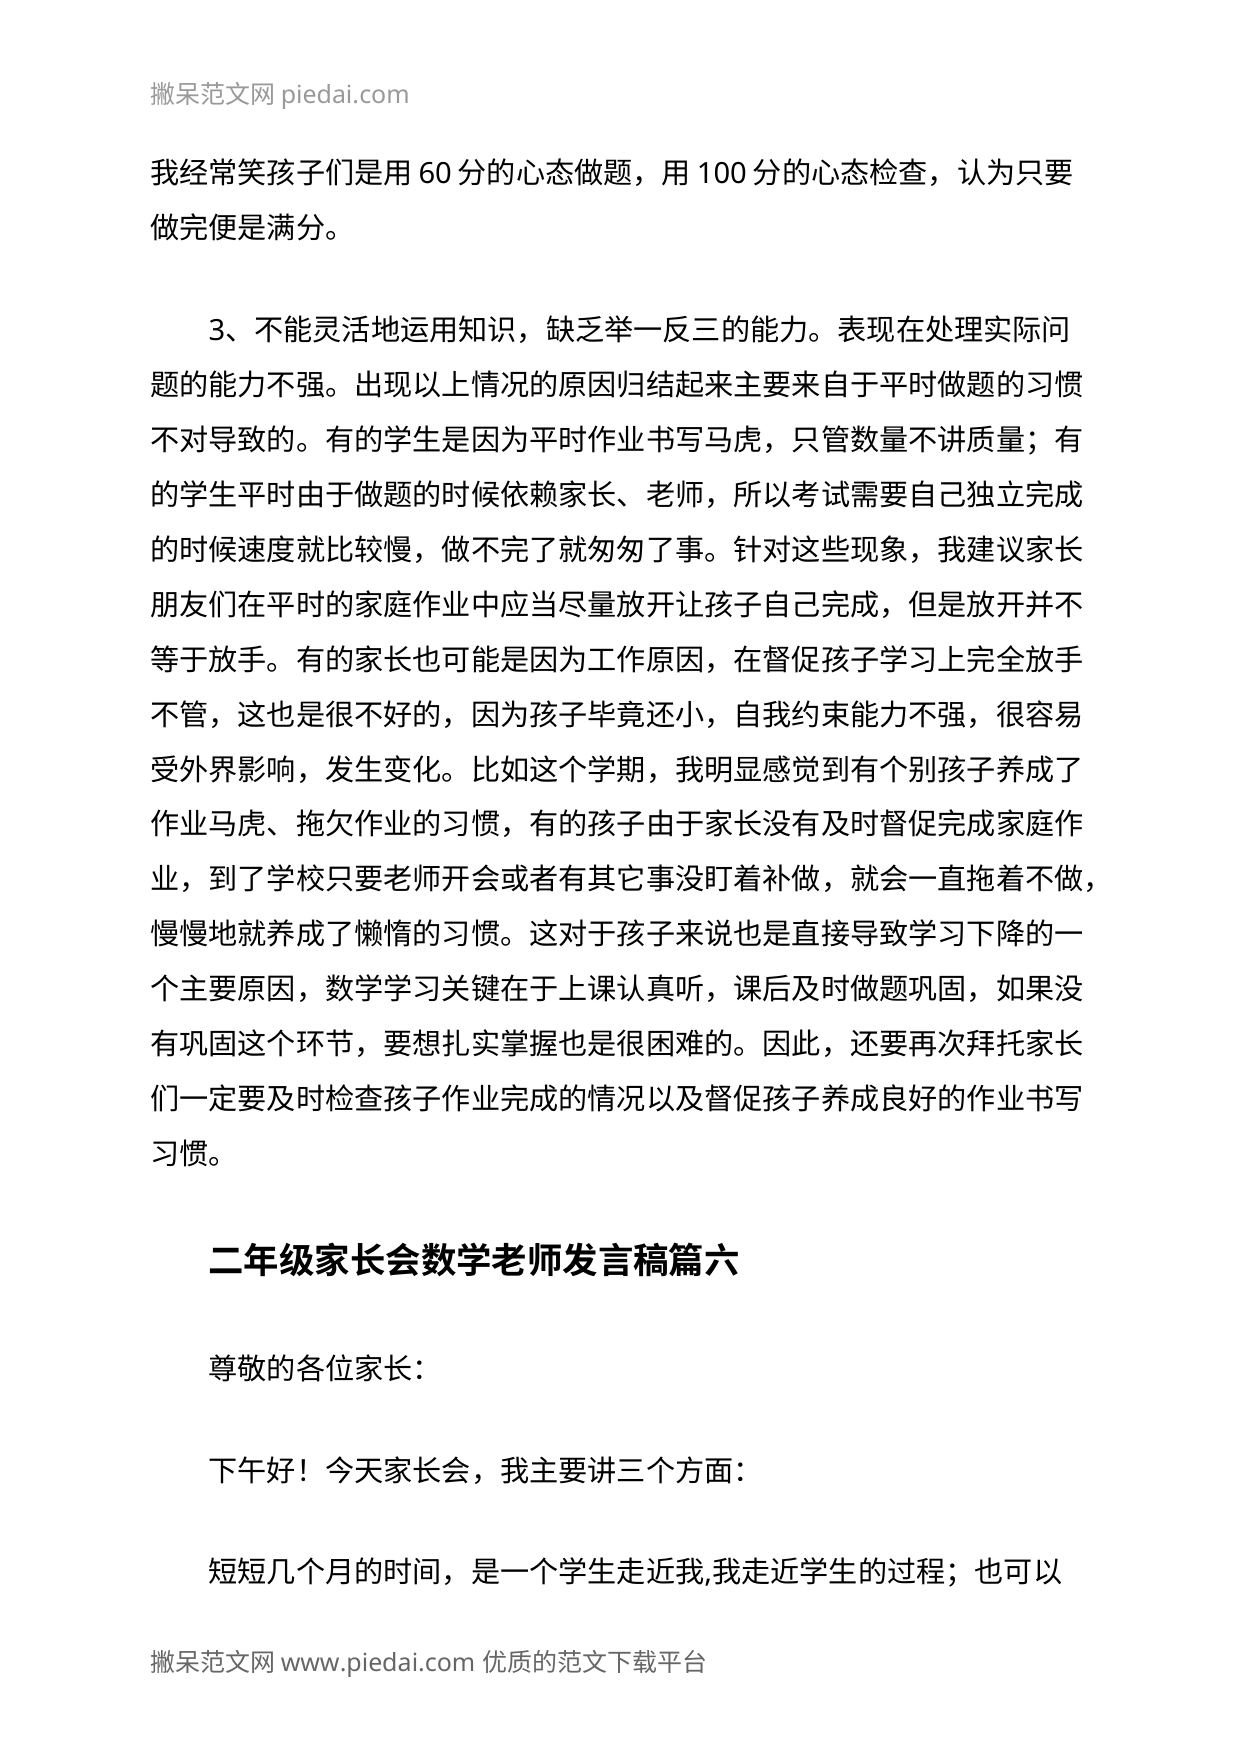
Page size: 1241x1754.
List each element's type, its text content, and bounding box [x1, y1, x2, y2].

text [150, 1549, 1090, 1591]
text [150, 150, 1090, 247]
text 下午好！今天家长会，我主要讲三个方面： [150, 1447, 1090, 1489]
text 尊敬的各位家长： [150, 1346, 1090, 1388]
text 二年级家长会数学老师发言稿篇六 [150, 1232, 1090, 1283]
text 3、不能灵活地运用知识，缺乏举一反三的能力。表现在处理实际问题的能力不强。出现以上情况的原因归结起来主要来自于平时做题的习惯不对导致的。有的学生是因为平时作业书写马虎，只管数量不讲质量；有的学生平时由于做题的时候依赖家长、老师，所以考试需要自己独立完成的时候速度就比较慢，做不完了就匆匆了事。针对这些现象，我建议家长朋友们在平时的家庭作业中应当尽量放开让孩子自己完成，但是放开并不等于放手。有的家长也可能是因为工作原因，在督促孩子学习上完全放手不管，这也是很不好的，因为孩子毕竟还小，自我约束能力不强，很容易受外界影响，发生变化。比如这个学期，我明显感觉到有个别孩子养成了作业马虎、拖欠作业的习惯，有的孩子由于家长没有及时督促完成家庭作业，到了学校只要老师开会或者有其它事没盯着补做，就会一直拖着不做，慢慢地就养成了懒惰的习惯。这对于孩子来说也是直接导致学习下降的一个主要原因，数学学习关键在于上课认真听，课后及时做题巩固，如果没有巩固这个环节，要想扎实掌握也是很困难的。因此，还要再次拜托家长们一定要及时检查孩子作业完成的情况以及督促孩子养成良好的作业书写习惯。 [150, 307, 1090, 1173]
